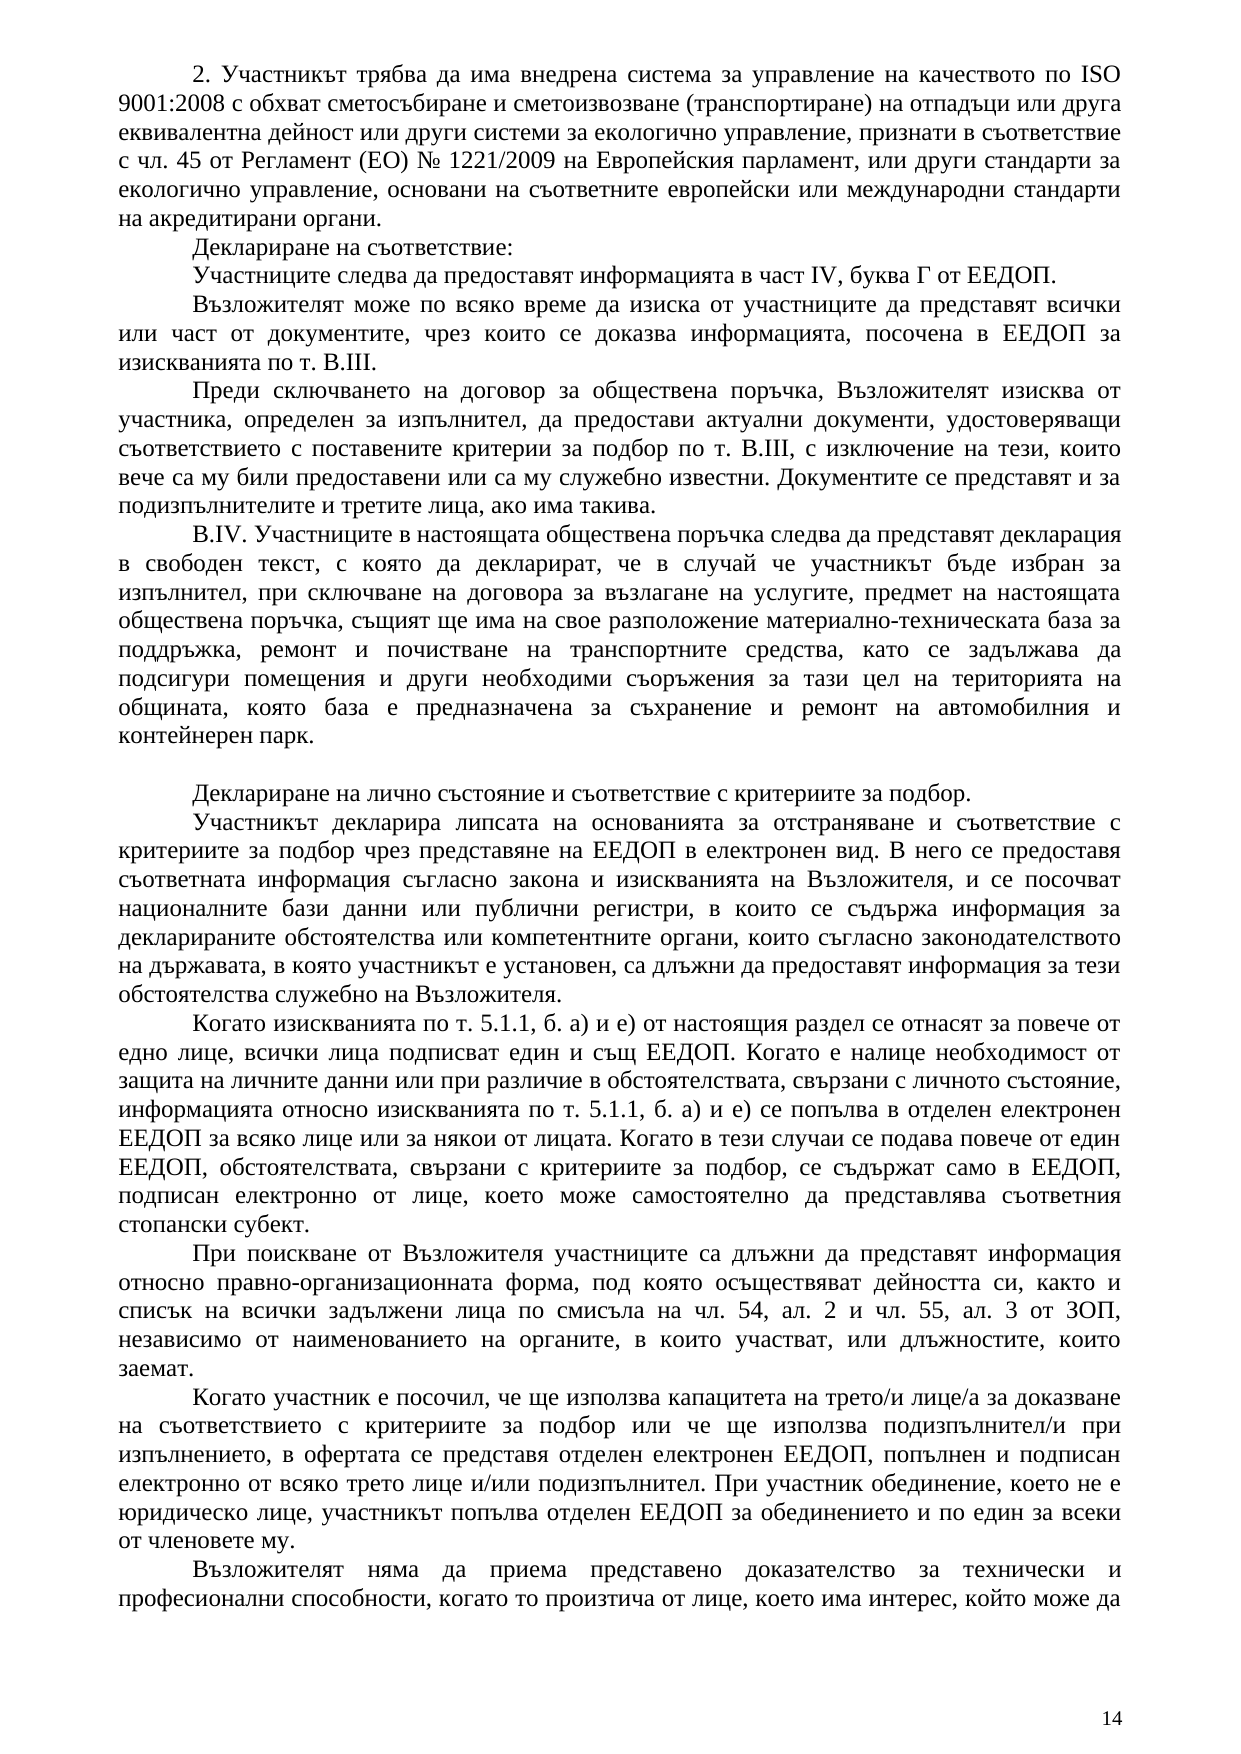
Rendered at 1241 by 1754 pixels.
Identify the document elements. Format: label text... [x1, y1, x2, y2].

text Деклариране на съответствие: [118, 232, 1122, 260]
text Възложителят може по всяко време да изиска от участниците да представят всички или част от документите, чрез които се доказва информацията, посочена в ЕЕДОП за изискванията по т. B.III. [118, 289, 1122, 375]
text При поискване от Възложителя участниците са длъжни да представят информация относно правно-организационната форма, под която осъществяват дейността си, както и списък на всички задължени лица по смисъла на чл. 54, ал. 2 и чл. 55, ал. 3 от ЗОП, независимо от наименованието на органите, в които участват, или длъжностите, които заемат. [118, 1238, 1122, 1382]
text B.IV. Участниците в настоящата обществена поръчка следва да представят декларация в свободен текст, с която да декларират, че в случай че участникът бъде избран за изпълнител, при сключване на договора за възлагане на услугите, предмет на настоящата обществена поръчка, същият ще има на свое разположение материално-техническата база за поддръжка, ремонт и почистване на транспортните средства, като се задължава да подсигури помещения и други необходими съоръжения за тази цел на територията на общината, която база е предназначена за съхранение и ремонт на автомобилния и контейнерен парк. [118, 519, 1122, 749]
text Когато участник е посочил, че ще използва капацитета на трето/и лице/а за доказване на съответствието с критериите за подбор или че ще използва подизпълнител/и при изпълнението, в офертата се представя отделен електронен ЕЕДОП, попълнен и подписан електронно от всяко трето лице и/или подизпълнител. При участник обединение, което не е юридическо лице, участникът попълва отделен ЕЕДОП за обединението и по един за всеки от членовете му. [118, 1382, 1122, 1554]
text Деклариране на лично състояние и съответствие с критериите за подбор. [118, 778, 1122, 807]
text 2. Участникът трябва да има внедрена система за управление на качеството по ISO 9001:2008 с обхват сметосъбиране и сметоизвозване (транспортиране) на отпадъци или друга еквивалентна дейност или други системи за екологично управление, признати в съответствие с чл. 45 от Регламент (ЕО) № 1221/2009 на Европейския парламент, или други стандарти за екологично управление, основани на съответните европейски или международни стандарти на акредитирани органи. [118, 59, 1122, 232]
text Когато изискванията по т. 5.1.1, б. а) и е) от настоящия раздел се отнасят за повече от едно лице, всички лица подписват един и същ ЕЕДОП. Когато е налице необходимост от защита на личните данни или при различие в обстоятелствата, свързани с личното състояние, информацията относно изискванията по т. 5.1.1, б. а) и е) се попълва в отделен електронен ЕЕДОП за всяко лице или за някои от лицата. Когато в тези случаи се подава повече от един ЕЕДОП, обстоятелствата, свързани с критериите за подбор, се съдържат само в ЕЕДОП, подписан електронно от лице, което може самостоятелно да представлява съответния стопански субект. [118, 1008, 1122, 1238]
text Участникът декларира липсата на основанията за отстраняване и съответствие с критериите за подбор чрез представяне на ЕЕДОП в електронен вид. В него се предоставя съответната информация съгласно закона и изискванията на Възложителя, и се посочват националните бази данни или публични регистри, в които се съдържа информация за декларираните обстоятелства или компетентните органи, които съгласно законодателството на държавата, в която участникът е установен, са длъжни да предоставят информация за тези обстоятелства служебно на Възложителя. [118, 807, 1122, 1008]
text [118, 1554, 1122, 1612]
text Участниците следва да предоставят информацията в част IV, буква Г от ЕЕДОП. [118, 260, 1122, 289]
text Преди сключването на договор за обществена поръчка, Възложителят изисква от участника, определен за изпълнител, да предостави актуални документи, удостоверяващи съответствието с поставените критерии за подбор по т. В.III, с изключение на тези, които вече са му били предоставени или са му служебно известни. Документите се представят и за подизпълнителите и третите лица, ако има такива. [118, 375, 1122, 519]
